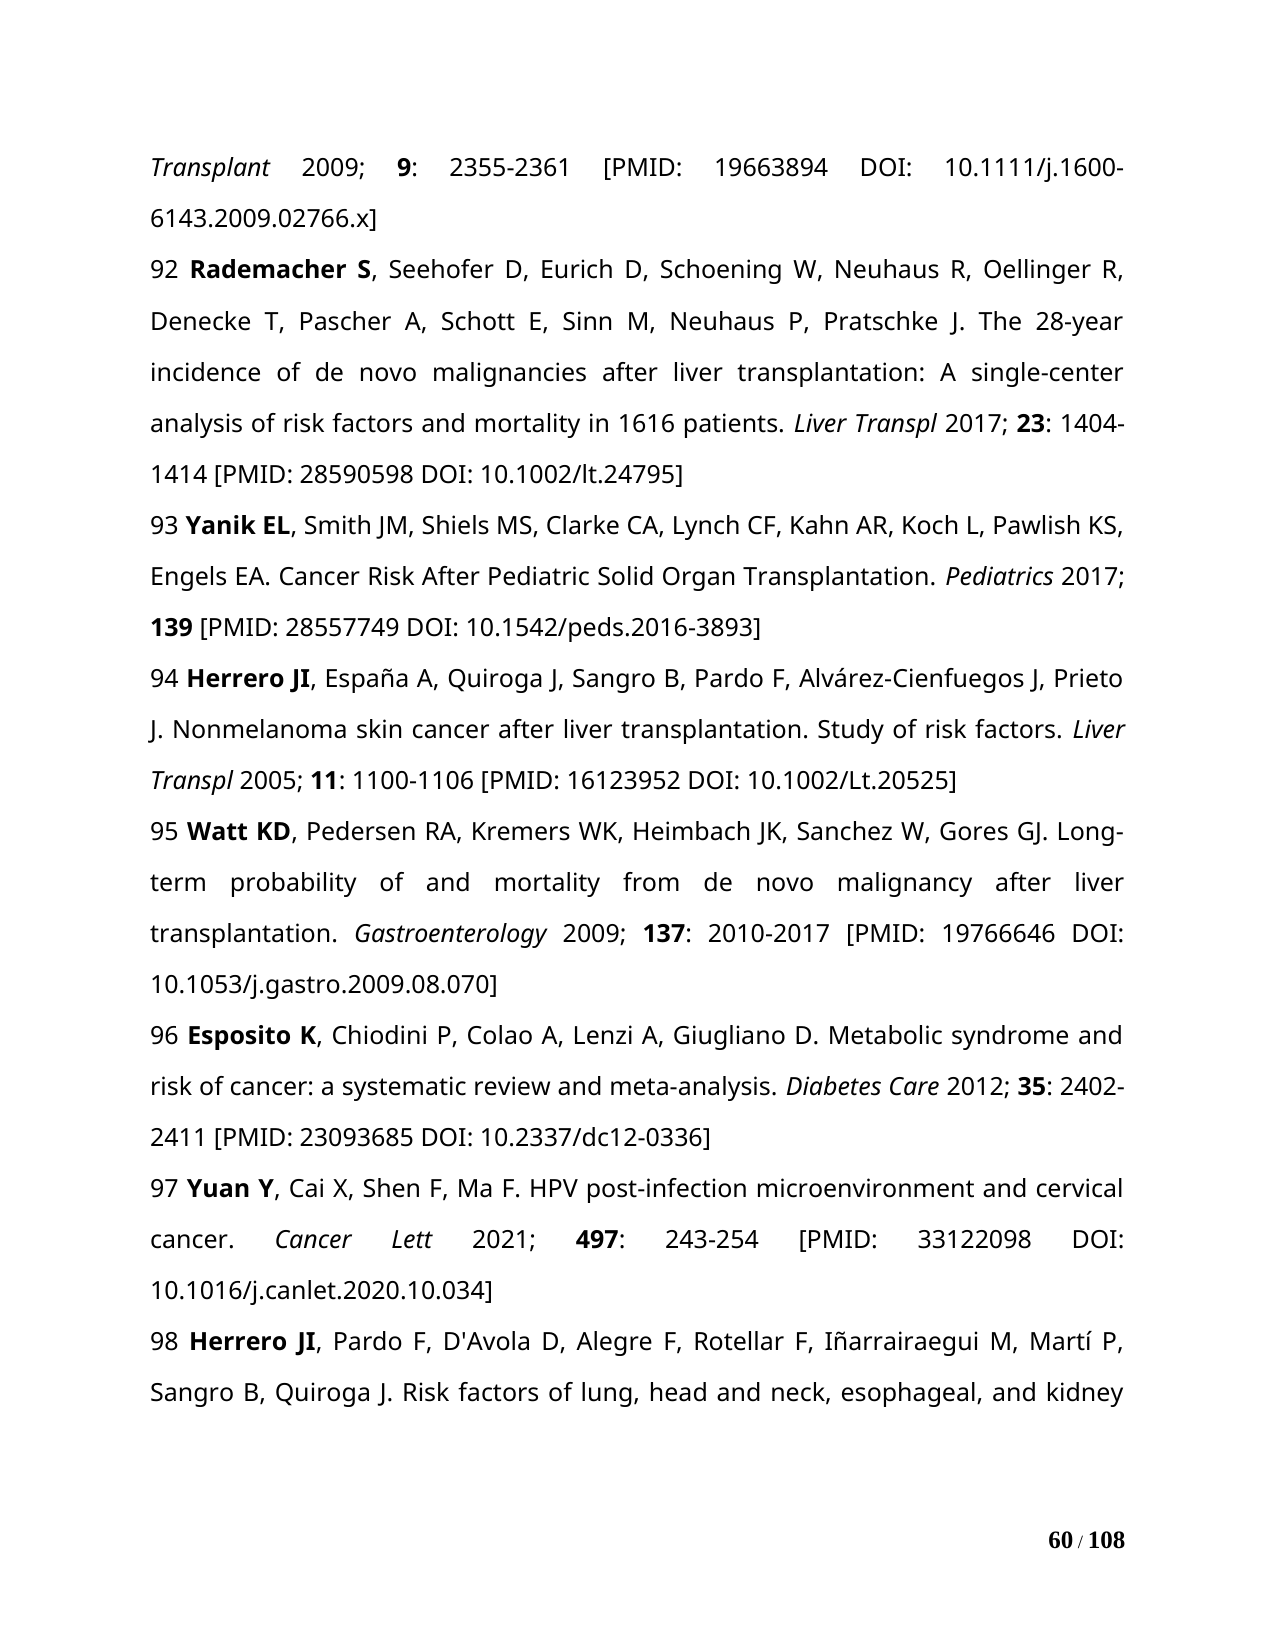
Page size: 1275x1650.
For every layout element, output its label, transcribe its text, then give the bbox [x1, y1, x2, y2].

text 92 Rademacher S, Seehofer D, Eurich D, Schoening W, Neuhaus R, Oellinger R, Denecke T, Pascher A, Schott E, Sinn M, Neuhaus P, Pratschke J. The 28-year incidence of de novo malignancies after liver transplantation: A single-center analysis of risk factors and mortality in 1616 patients. Liver Transpl 2017; 23: 1404-1414 [PMID: 28590598 DOI: 10.1002/lt.24795] [150, 252, 1125, 490]
text 95 Watt KD, Pedersen RA, Kremers WK, Heimbach JK, Sanchez W, Gores GJ. Long-term probability of and mortality from de novo malignancy after liver transplantation. Gastroenterology 2009; 137: 2010-2017 [PMID: 19766646 DOI: 10.1053/j.gastro.2009.08.070] [150, 813, 1125, 1001]
text 93 Yanik EL, Smith JM, Shiels MS, Clarke CA, Lynch CF, Kahn AR, Koch L, Pawlish KS, Engels EA. Cancer Risk After Pediatric Solid Organ Transplantation. Pediatrics 2017; 139 [PMID: 28557749 DOI: 10.1542/peds.2016-3893] [150, 507, 1125, 643]
text 96 Esposito K, Chiodini P, Colao A, Lenzi A, Giugliano D. Metabolic syndrome and risk of cancer: a systematic review and meta-analysis. Diabetes Care 2012; 35: 2402-2411 [PMID: 23093685 DOI: 10.2337/dc12-0336] [150, 1018, 1125, 1154]
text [150, 1324, 1125, 1409]
text 94 Herrero JI, España A, Quiroga J, Sangro B, Pardo F, Alvárez-Cienfuegos J, Prieto J. Nonmelanoma skin cancer after liver transplantation. Study of risk factors. Liver Transpl 2005; 11: 1100-1106 [PMID: 16123952 DOI: 10.1002/Lt.20525] [150, 660, 1125, 797]
text 97 Yuan Y, Cai X, Shen F, Ma F. HPV post-infection microenvironment and cervical cancer. Cancer Lett 2021; 497: 243-254 [PMID: 33122098 DOI: 10.1016/j.canlet.2020.10.034] [150, 1171, 1125, 1307]
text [150, 150, 1125, 235]
